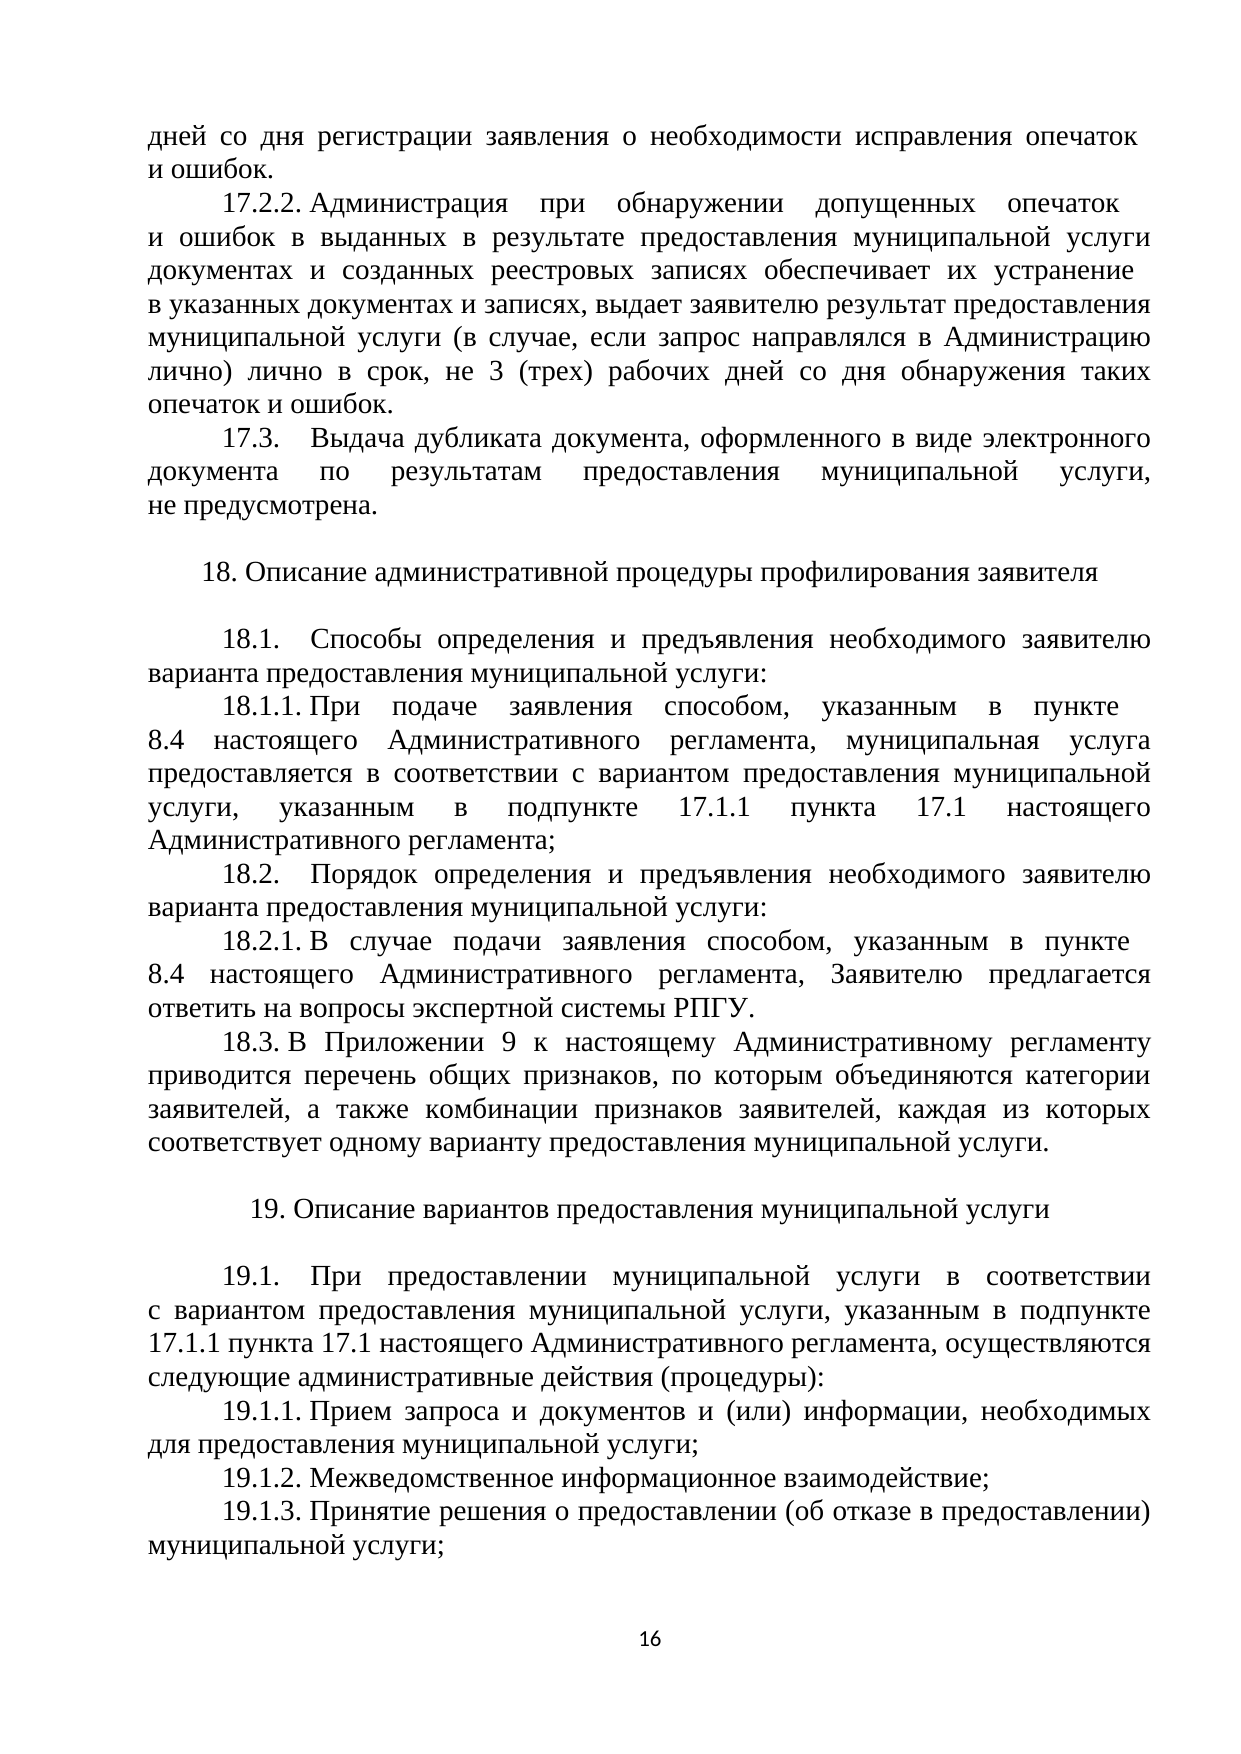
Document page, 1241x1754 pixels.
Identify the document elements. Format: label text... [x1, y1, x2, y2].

text 18.2. Порядок определения и предъявления необходимого заявителю варианта предоставления муниципальной услуги: [148, 856, 1152, 923]
text 18.1. Способы определения и предъявления необходимого заявителю варианта предоставления муниципальной услуги: [148, 621, 1152, 688]
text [148, 118, 1152, 185]
text 18.2.1. В случае подачи заявления способом, указанным в пункте 8.4 настоящего Административного регламента, Заявителю предлагается ответить на вопросы экспертной системы РПГУ. [148, 923, 1152, 1024]
subtitle 18. Описание административной процедуры профилирования заявителя [148, 554, 1152, 588]
text 17.2.2. Администрация при обнаружении допущенных опечаток и ошибок в выданных в результате предоставления муниципальной услуги документах и созданных реестровых записях обеспечивает их устранение в указанных документах и записях, выдает заявителю результат предоставления муниципальной услуги (в случае, если запрос направлялся в Администрацию лично) лично в срок, не 3 (трех) рабочих дней со дня обнаружения таких опечаток и ошибок. [148, 185, 1152, 420]
text 18.1.1. При подаче заявления способом, указанным в пункте 8.4 настоящего Административного регламента, муниципальная услуга предоставляется в соответствии с вариантом предоставления муниципальной услуги, указанным в подпункте 17.1.1 пункта 17.1 настоящего Административного регламента; [148, 688, 1152, 856]
text 17.3. Выдача дубликата документа, оформленного в виде электронного документа по результатам предоставления муниципальной услуги, не предусмотрена. [148, 420, 1152, 521]
text 18.3. В Приложении 9 к настоящему Административному регламенту приводится перечень общих признаков, по которым объединяются категории заявителей, а также комбинации признаков заявителей, каждая из которых соответствует одному варианту предоставления муниципальной услуги. [148, 1024, 1152, 1158]
text 19.1.3. Принятие решения о предоставлении (об отказе в предоставлении) муниципальной услуги; [148, 1493, 1152, 1560]
subtitle 19. Описание вариантов предоставления муниципальной услуги [148, 1191, 1152, 1225]
text 19.1. При предоставлении муниципальной услуги в соответствии с вариантом предоставления муниципальной услуги, указанным в подпункте 17.1.1 пункта 17.1 настоящего Административного регламента, осуществляются следующие административные действия (процедуры): [148, 1258, 1152, 1393]
text 19.1.1. Прием запроса и документов и (или) информации, необходимых для предоставления муниципальной услуги; [148, 1393, 1152, 1460]
text 19.1.2. Межведомственное информационное взаимодействие; [148, 1460, 1152, 1493]
